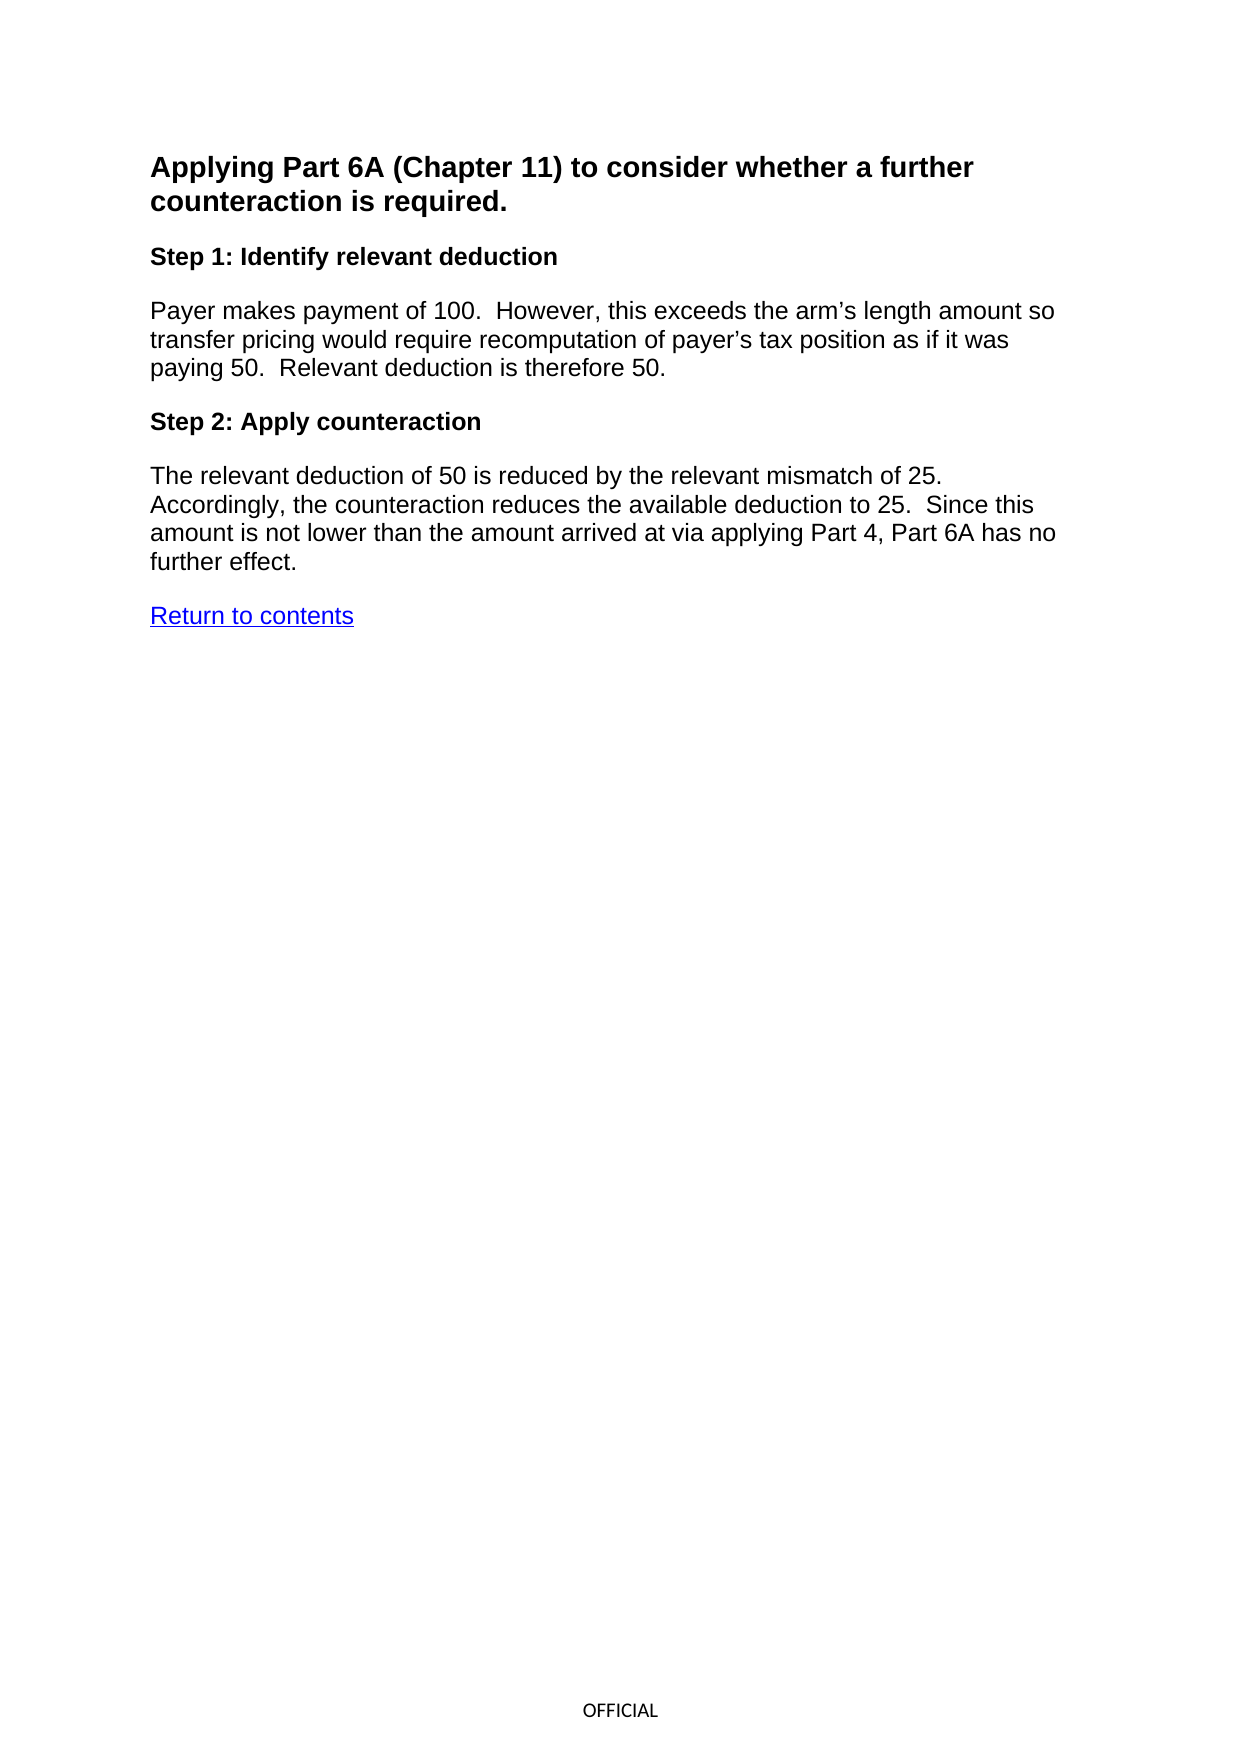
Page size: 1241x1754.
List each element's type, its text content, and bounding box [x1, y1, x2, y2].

text Step 2: Apply counteraction [150, 407, 1090, 436]
text Applying Part 6A (Chapter 11) to consider whether a further counteraction is required. [150, 150, 1090, 217]
text The relevant deduction of 50 is reduced by the relevant mismatch of 25. Accordingly, the counteraction reduces the available deduction to 25. Since this amount is not lower than the amount arrived at via applying Part 4, Part 6A has no further effect. [150, 461, 1090, 576]
text Step 1: Identify relevant deduction [150, 242, 1090, 271]
text Payer makes payment of 100. However, this exceeds the arm’s length amount so transfer pricing would require recomputation of payer’s tax position as if it was paying 50. Relevant deduction is therefore 50. [150, 296, 1090, 382]
text Return to contents [150, 601, 1090, 629]
